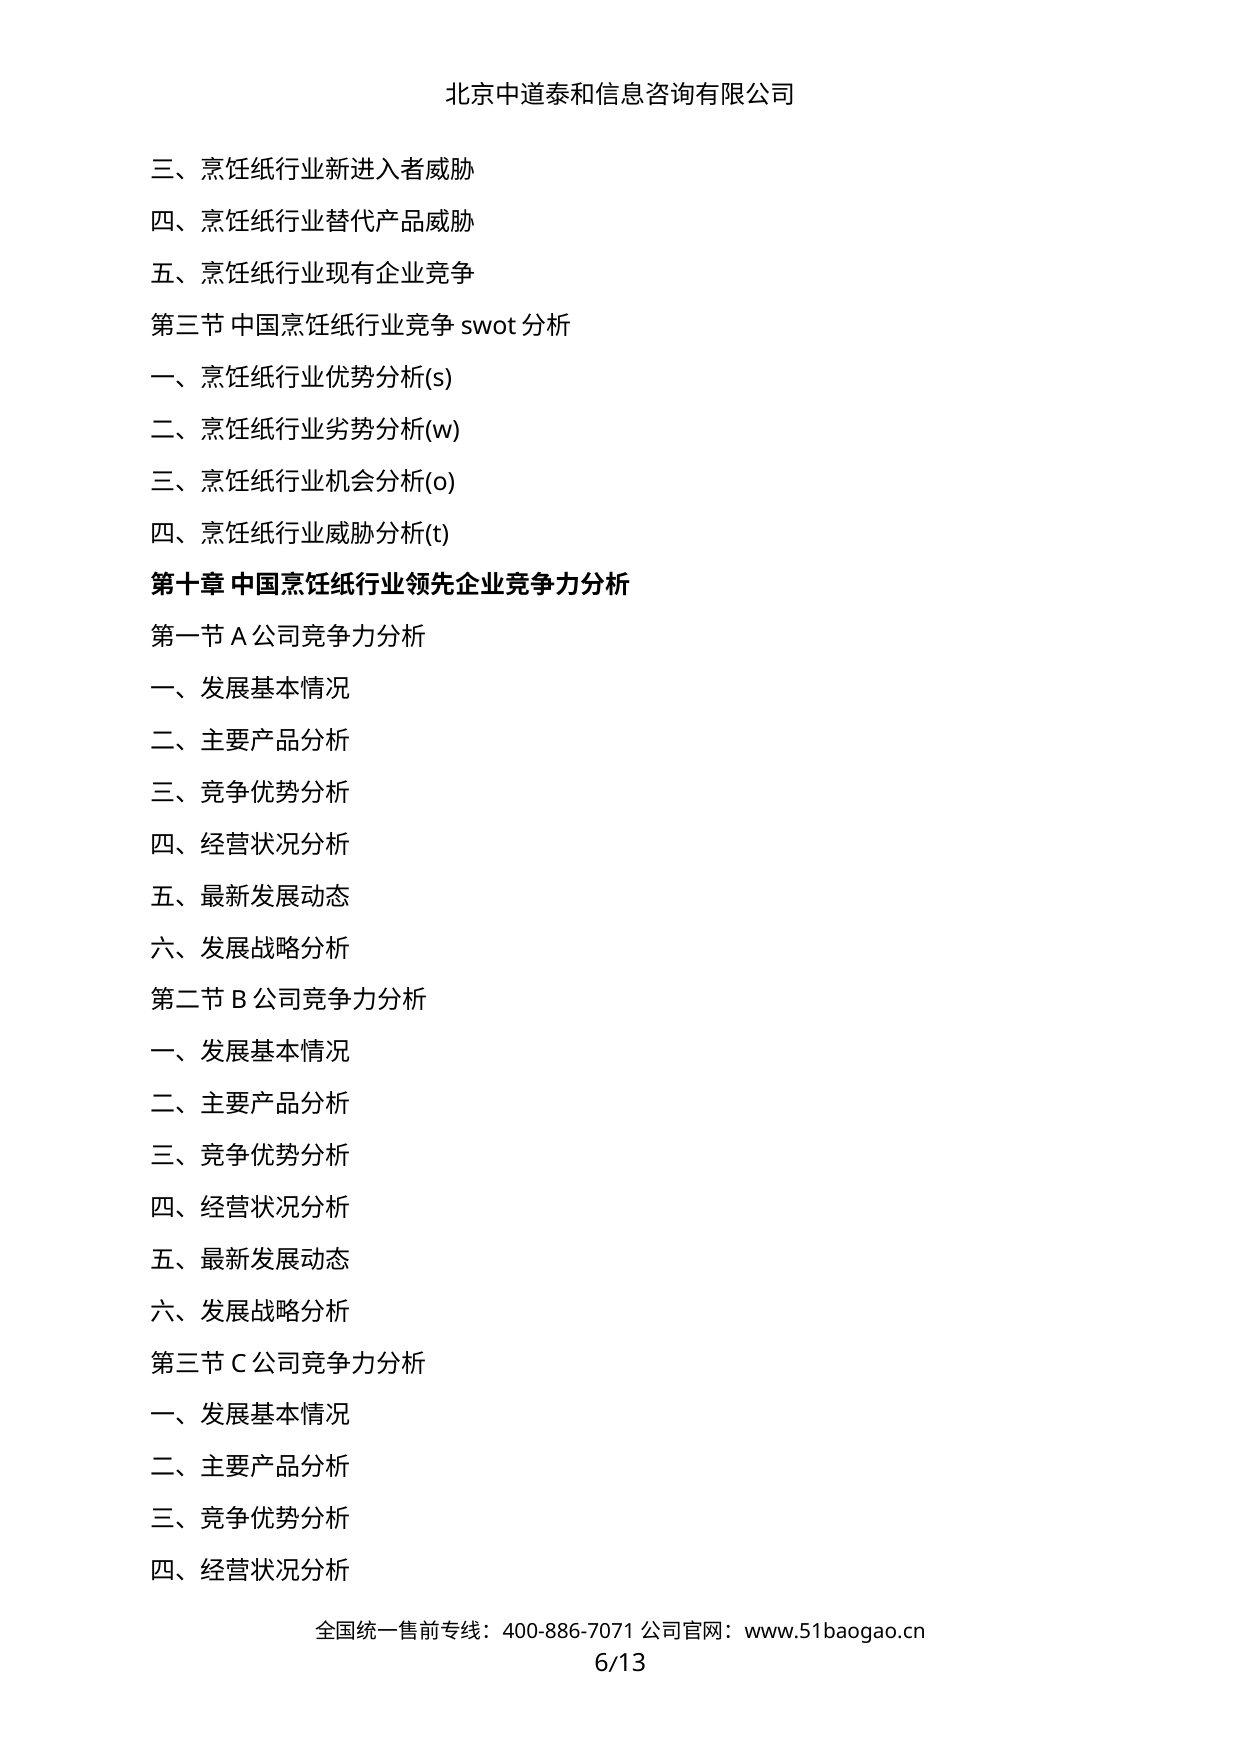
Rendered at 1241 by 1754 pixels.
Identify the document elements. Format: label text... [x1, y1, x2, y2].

text 二、主要产品分析 [150, 1447, 1090, 1483]
text 一、烹饪纸行业优势分析(s) [150, 357, 1090, 394]
text 三、竞争优势分析 [150, 1136, 1090, 1172]
text 第十章 中国烹饪纸行业领先企业竞争力分析 [150, 565, 1090, 601]
text 一、发展基本情况 [150, 1032, 1090, 1068]
text 三、烹饪纸行业新进入者威胁 [150, 150, 1090, 186]
text 五、最新发展动态 [150, 1239, 1090, 1276]
text 四、经营状况分析 [150, 1551, 1090, 1587]
text 六、发展战略分析 [150, 928, 1090, 964]
text 一、发展基本情况 [150, 1395, 1090, 1431]
text 第二节 B公司竞争力分析 [150, 980, 1090, 1016]
text 三、烹饪纸行业机会分析(o) [150, 461, 1090, 497]
text 四、经营状况分析 [150, 1187, 1090, 1224]
text 五、最新发展动态 [150, 876, 1090, 912]
text 五、烹饪纸行业现有企业竞争 [150, 254, 1090, 290]
text 二、烹饪纸行业劣势分析(w) [150, 409, 1090, 446]
text 第三节 中国烹饪纸行业竞争swot分析 [150, 306, 1090, 342]
text 二、主要产品分析 [150, 1084, 1090, 1120]
text 三、竞争优势分析 [150, 772, 1090, 809]
text 一、发展基本情况 [150, 669, 1090, 705]
text 三、竞争优势分析 [150, 1499, 1090, 1535]
text 四、经营状况分析 [150, 824, 1090, 861]
text 六、发展战略分析 [150, 1291, 1090, 1327]
text 四、烹饪纸行业替代产品威胁 [150, 202, 1090, 238]
text 第一节 A公司竞争力分析 [150, 617, 1090, 653]
text 第三节 C公司竞争力分析 [150, 1343, 1090, 1379]
text 四、烹饪纸行业威胁分析(t) [150, 513, 1090, 549]
text 二、主要产品分析 [150, 721, 1090, 757]
